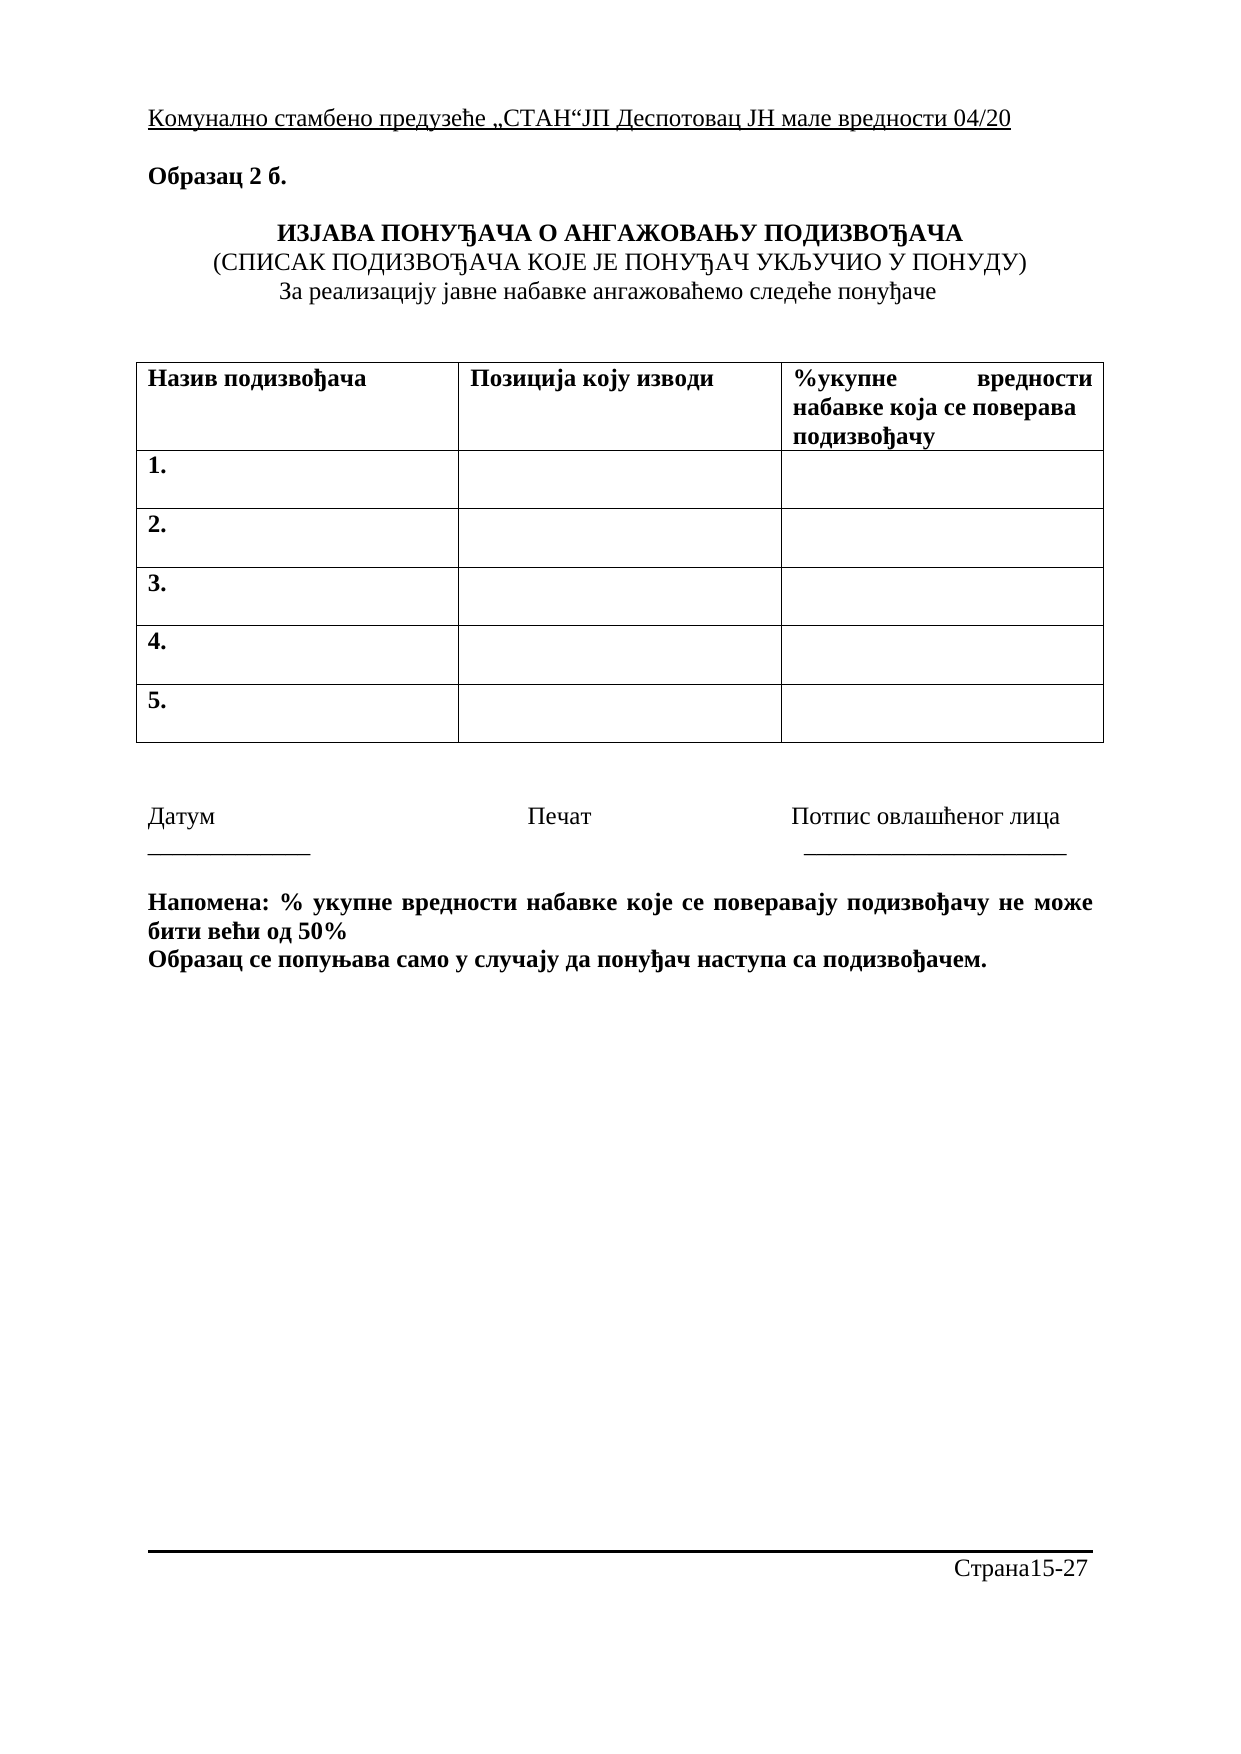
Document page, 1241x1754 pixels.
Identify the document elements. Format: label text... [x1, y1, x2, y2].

text Датум Печат Потпис овлашћеног лица [148, 801, 1093, 829]
table_cell 3. [137, 568, 458, 625]
table_cell [782, 451, 1103, 508]
table_cell 1. [137, 451, 458, 508]
table_cell [459, 685, 781, 742]
table_cell [459, 626, 781, 684]
table_cell [459, 451, 781, 508]
table_cell [782, 626, 1103, 684]
table_cell [459, 509, 781, 567]
text За реализацију јавне набавке ангажоваћемо следеће понуђаче [148, 276, 1093, 305]
table_cell [782, 509, 1103, 567]
text Напомена: % укупне вредности набавке које се поверавају подизвођачу не може бити већи од 50% [148, 887, 1093, 944]
table_header Назив подизвођача [137, 363, 458, 449]
text _____________ _____________________ [148, 829, 1093, 858]
table_cell [782, 685, 1103, 742]
table_cell 2. [137, 509, 458, 567]
table_cell 4. [137, 626, 458, 684]
text (СПИСАК ПОДИЗВОЂАЧА КОЈЕ ЈЕ ПОНУЂАЧ УКЉУЧИО У ПОНУДУ) [148, 247, 1093, 276]
text Образац 2 б. [148, 161, 1093, 190]
table_header Позиција коју изводи [459, 363, 781, 449]
table_cell [782, 568, 1103, 625]
table_cell 5. [137, 685, 458, 742]
table_header %укупне вредности набавке која се поверава подизвођачу [782, 363, 1103, 449]
text Комунално стамбено предузеће „СТАН“ЈП Деспотовац ЈН мале вредности 04/20 [148, 103, 1093, 132]
text Страна15-27 [148, 1553, 1093, 1582]
text Образац се попуњава само у случају да понуђач наступа са подизвођачем. [148, 944, 1093, 973]
table_cell [459, 568, 781, 625]
text ИЗЈАВА ПОНУЂАЧА О АНГАЖОВАЊУ ПОДИЗВОЂАЧА [148, 218, 1093, 247]
